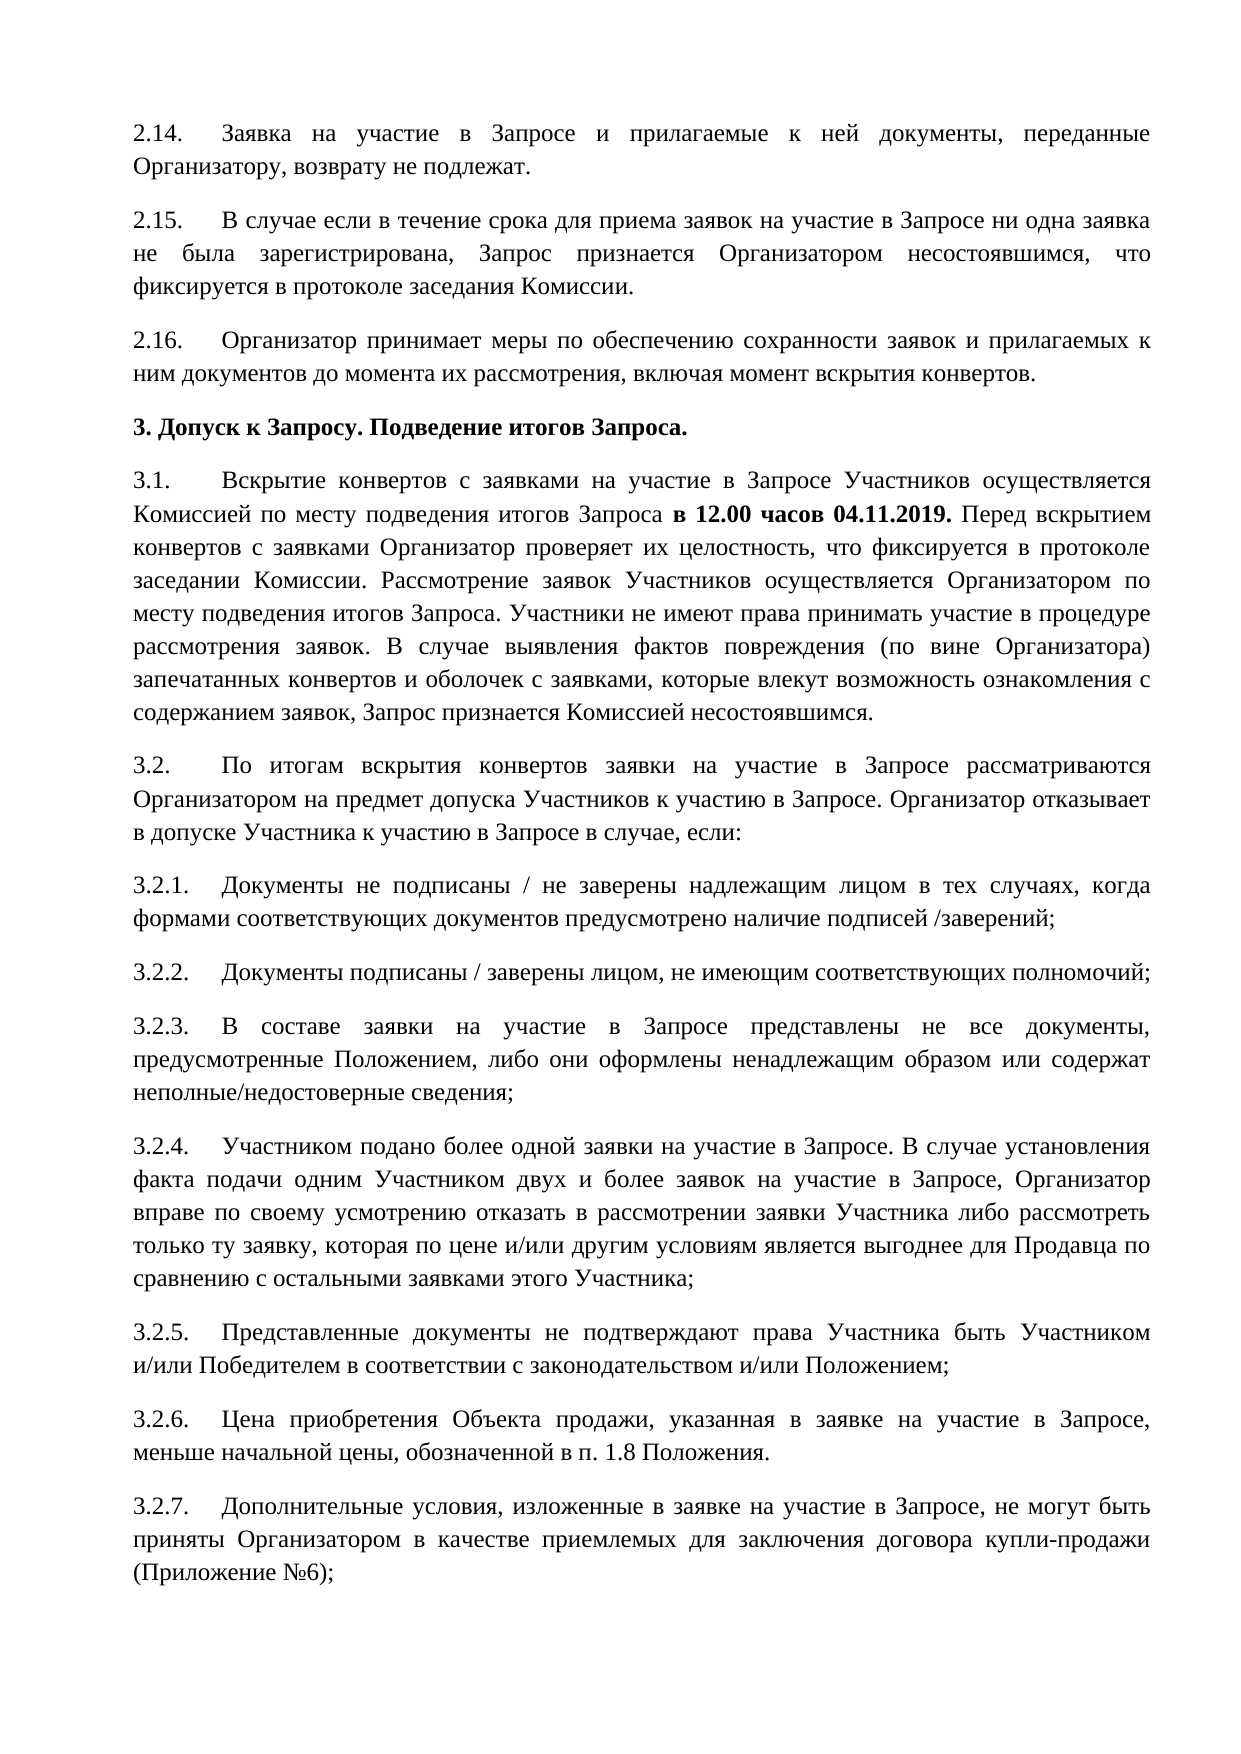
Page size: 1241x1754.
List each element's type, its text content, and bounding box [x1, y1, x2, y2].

text 3. Допуск к Запросу. Подведение итогов Запроса. [133, 412, 1152, 441]
text 2.14. Заявка на участие в Запросе и прилагаемые к ней документы, переданные Организатору, возврату не подлежат. [133, 118, 1152, 180]
text 3.2.2. Документы подписаны / заверены лицом, не имеющим соответствующих полномочий; [133, 957, 1152, 986]
text 2.15. В случае если в течение срока для приема заявок на участие в Запросе ни одна заявка не была зарегистрирована, Запрос признается Организатором несостоявшимся, что фиксируется в протоколе заседания Комиссии. [133, 205, 1152, 300]
text 3.1. Вскрытие конвертов с заявками на участие в Запросе Участников осуществляется Комиссией по месту подведения итогов Запроса в 12.00 часов 04.11.2019. Перед вскрытием конвертов с заявками Организатор проверяет их целостность, что фиксируется в протоколе заседании Комиссии. Рассмотрение заявок Участников осуществляется Организатором по месту подведения итогов Запроса. Участники не имеют права принимать участие в процедуре рассмотрения заявок. В случае выявления фактов повреждения (по вине Организатора) запечатанных конвертов и оболочек с заявками, которые влекут возможность ознакомления с содержанием заявок, Запрос признается Комиссией несостоявшимся. [133, 466, 1152, 726]
text 3.2.7. Дополнительные условия, изложенные в заявке на участие в Запросе, не могут быть приняты Организатором в качестве приемлемых для заключения договора купли-продажи (Приложение №6); [133, 1491, 1152, 1586]
text 2.16. Организатор принимает меры по обеспечению сохранности заявок и прилагаемых к ним документов до момента их рассмотрения, включая момент вскрытия конвертов. [133, 325, 1152, 387]
text 3.2.5. Представленные документы не подтверждают права Участника быть Участником и/или Победителем в соответствии с законодательством и/или Положением; [133, 1317, 1152, 1379]
text 3.2.4. Участником подано более одной заявки на участие в Запросе. В случае установления факта подачи одним Участником двух и более заявок на участие в Запросе, Организатор вправе по своему усмотрению отказать в рассмотрении заявки Участника либо рассмотреть только ту заявку, которая по цене и/или другим условиям является выгоднее для Продавца по сравнению с остальными заявками этого Участника; [133, 1131, 1152, 1292]
text 3.2.1. Документы не подписаны / не заверены надлежащим лицом в тех случаях, когда формами соответствующих документов предусмотрено наличие подписей /заверений; [133, 871, 1152, 932]
text 3.2.3. В составе заявки на участие в Запросе представлены не все документы, предусмотренные Положением, либо они оформлены ненадлежащим образом или содержат неполные/недостоверные сведения; [133, 1011, 1152, 1106]
text 3.2.6. Цена приобретения Объекта продажи, указанная в заявке на участие в Запросе, меньше начальной цены, обозначенной в п. 1.8 Положения. [133, 1404, 1152, 1466]
text 3.2. По итогам вскрытия конвертов заявки на участие в Запросе рассматриваются Организатором на предмет допуска Участников к участию в Запросе. Организатор отказывает в допуске Участника к участию в Запросе в случае, если: [133, 751, 1152, 845]
